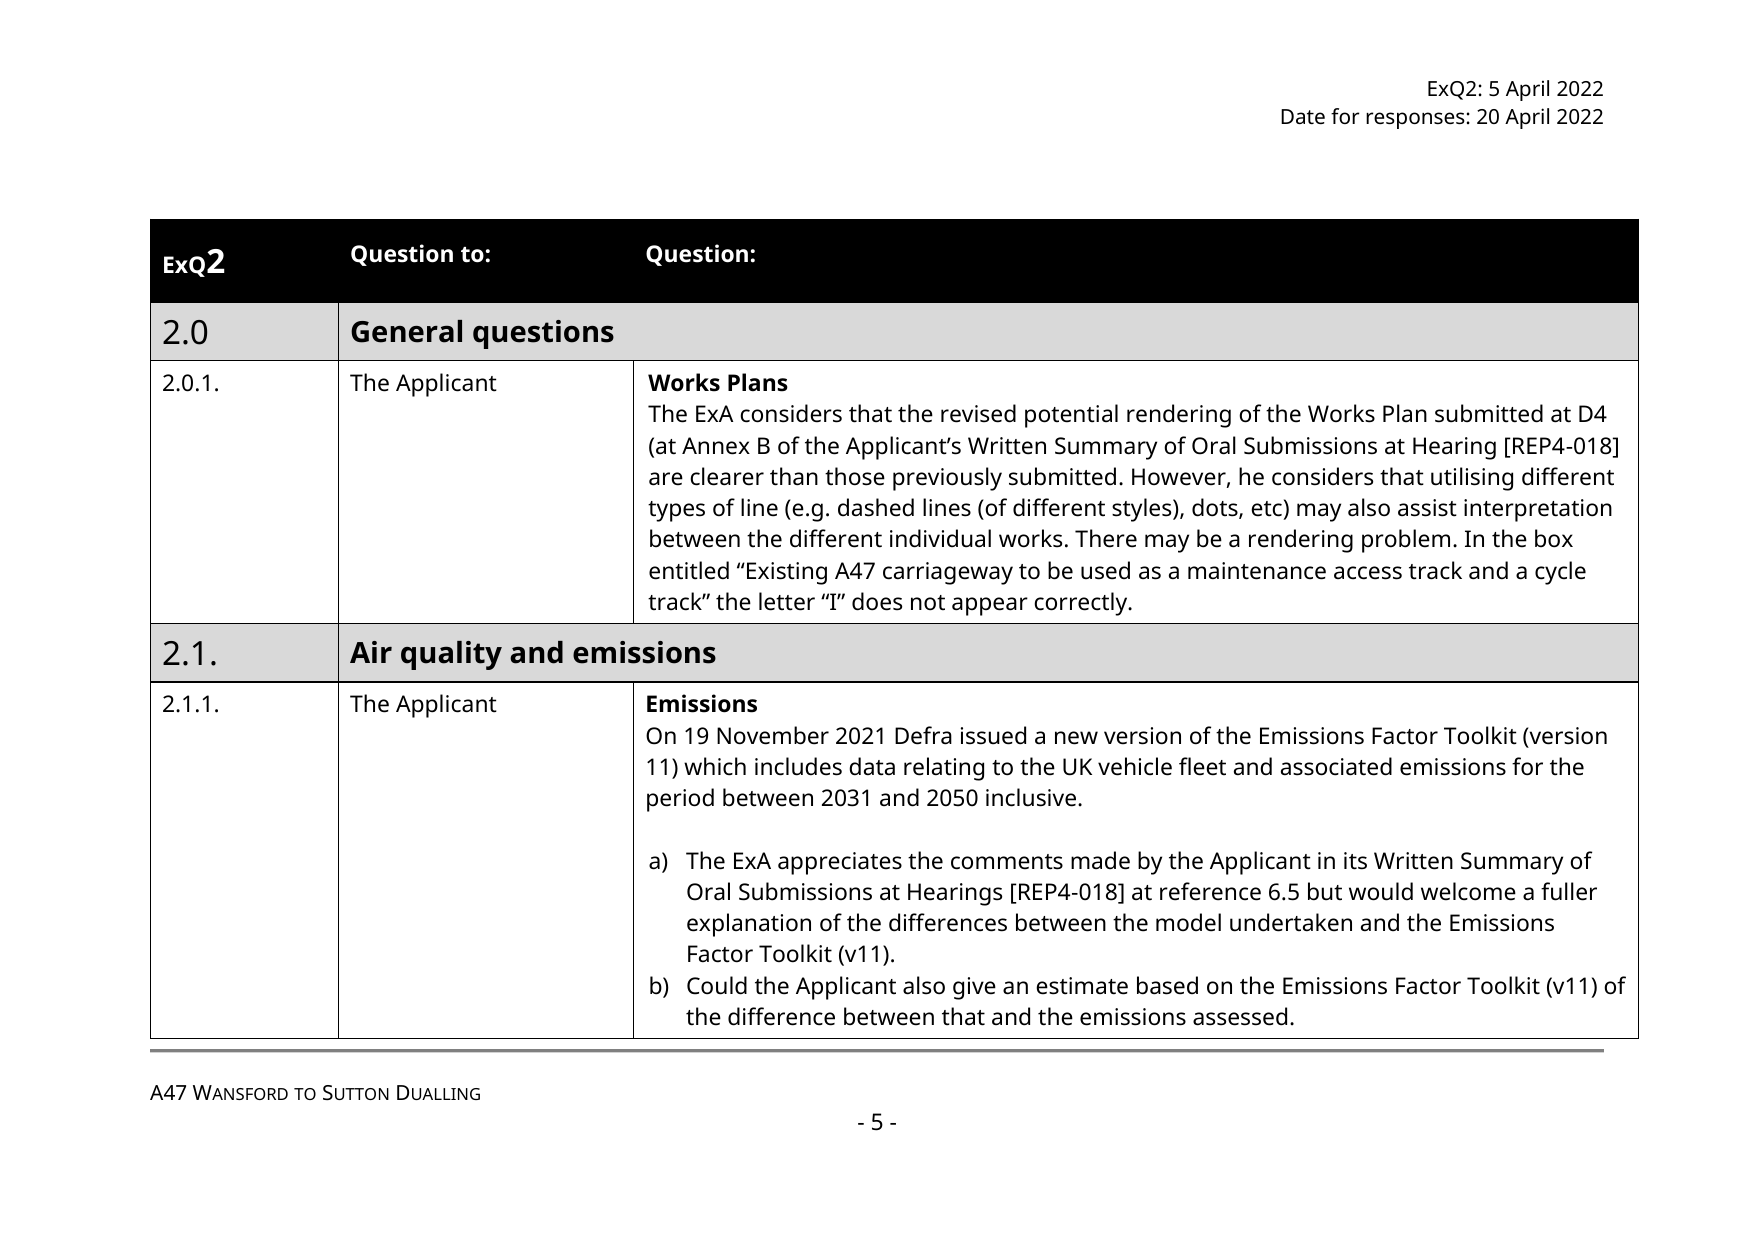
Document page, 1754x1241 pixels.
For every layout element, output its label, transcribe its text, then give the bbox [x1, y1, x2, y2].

table_cell 2.0 [151, 303, 338, 360]
table_cell 2.0.1. [151, 361, 338, 623]
table_cell The Applicant [339, 683, 633, 1038]
table_cell Works Plans The ExA considers that the revised potential rendering of the Works Plan submitted at D4 (at Annex B of the Applicant’s Written Summary of Oral Submissions at Hearing [REP4-018] are clearer than those previously submitted. However, he considers that utilising different types of line (e.g. dashed lines (of different styles), dots, etc) may also assist interpretation between the different individual works. There may be a rendering problem. In the box entitled “Existing A47 carriageway to be used as a maintenance access track and a cycle track” the letter “I” does not appear correctly. [634, 361, 1638, 623]
table_cell [151, 683, 338, 1038]
table_cell [151, 624, 338, 681]
table_header Question to: [339, 220, 633, 302]
table_header ExQ2 [151, 220, 338, 302]
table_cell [634, 683, 1638, 1038]
table_header Question: [634, 220, 1638, 302]
table_cell General questions [339, 303, 1638, 360]
table_cell The Applicant [339, 361, 633, 623]
table_cell Air quality and emissions [339, 624, 1638, 681]
